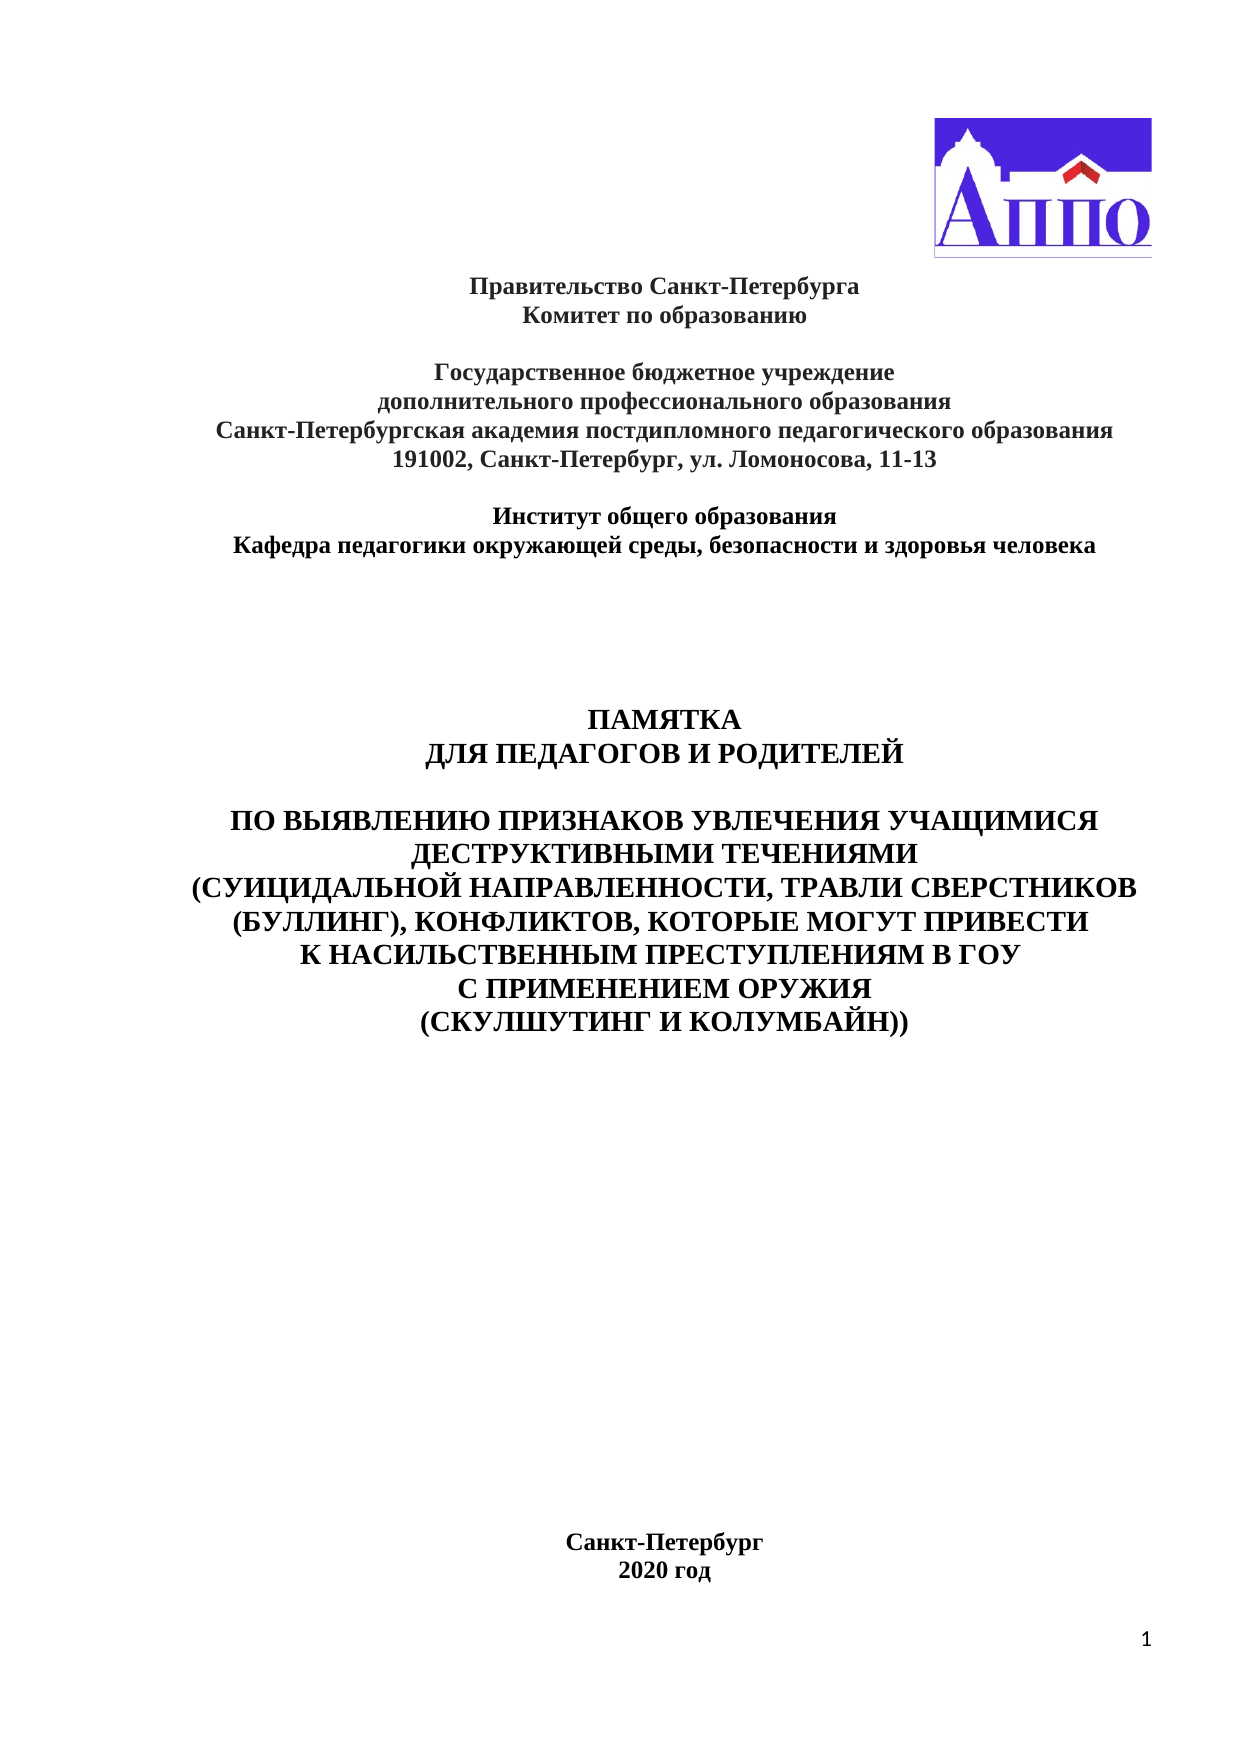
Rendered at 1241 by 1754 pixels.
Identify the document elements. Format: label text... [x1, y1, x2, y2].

text 191002, Санкт-Петербург, ул. Ломоносова, 11-13 [177, 444, 1152, 472]
text ПАМЯТКА [177, 702, 1152, 736]
text Правительство Санкт-Петербурга [177, 271, 1152, 300]
text (СКУЛШУТИНГ И КОЛУМБАЙН)) [177, 1004, 1152, 1038]
text ДЛЯ ПЕДАГОГОВ И РОДИТЕЛЕЙ [177, 736, 1152, 769]
text Комитет по образованию [177, 300, 1152, 329]
text ПО ВЫЯВЛЕНИЮ ПРИЗНАКОВ УВЛЕЧЕНИЯ УЧАЩИМИСЯ ДЕСТРУКТИВНЫМИ ТЕЧЕНИЯМИ [177, 803, 1152, 870]
text Санкт-Петербург [177, 1527, 1152, 1555]
text (СУИЦИДАЛЬНОЙ НАПРАВЛЕННОСТИ, ТРАВЛИ СВЕРСТНИКОВ (БУЛЛИНГ), КОНФЛИКТОВ, КОТОРЫЕ МОГУТ ПРИВЕСТИ К НАСИЛЬСТВЕННЫМ ПРЕСТУПЛЕНИЯМ В ГОУ С ПРИМЕНЕНИЕМ ОРУЖИЯ [177, 870, 1152, 1004]
text 2020 год [177, 1555, 1152, 1584]
text Санкт-Петербургская академия постдипломного педагогического образования [177, 415, 1152, 444]
text Кафедра педагогики окружающей среды, безопасности и здоровья человека [177, 530, 1152, 559]
text Институт общего образования [177, 501, 1152, 530]
text Государственное бюджетное учреждение [177, 357, 1152, 386]
text дополнительного профессионального образования [177, 386, 1152, 415]
picture [934, 118, 1152, 258]
